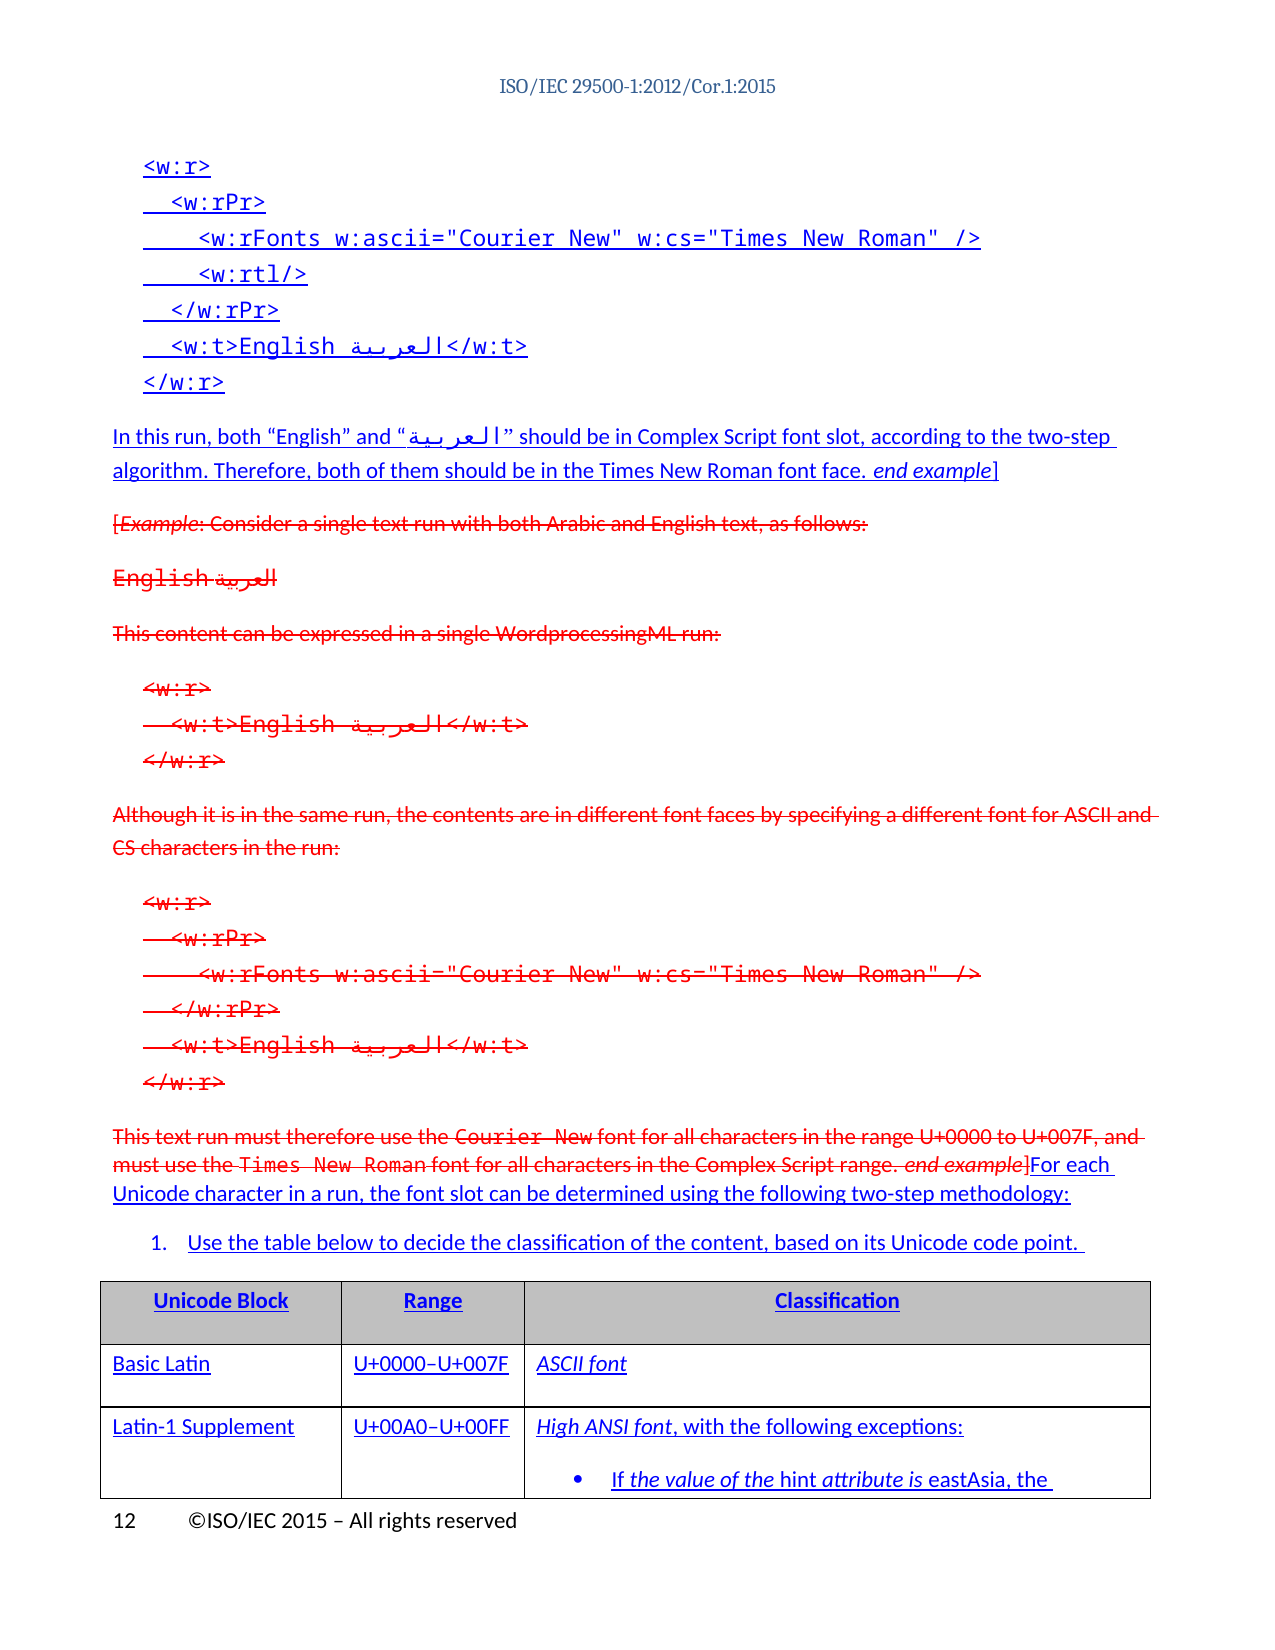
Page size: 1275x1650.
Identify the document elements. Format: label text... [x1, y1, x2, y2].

list Use the table below to decide the classification of the content, based on its Unicode code point. [150, 1228, 1162, 1256]
text <w:r> <w:t>English العربية</w:t> </w:r> [142, 672, 1162, 775]
table_cell U+0000–U+007F [342, 1345, 524, 1406]
text English العربية [112, 562, 1162, 593]
text This content can be expressed in a single WordprocessingML run: [112, 619, 1162, 647]
text This text run must therefore use the Courier New font for all characters in the range U+0000 to U+007F, and must use the Times New Roman font for all characters in the Complex Script range. end example]For each Unicode character in a run, the font slot can be determined using the following two-step methodology: [112, 1122, 1162, 1207]
table_header Range [342, 1282, 524, 1344]
table_cell Basic Latin [101, 1345, 341, 1406]
table_cell Latin-1 Supplement [101, 1408, 341, 1497]
text Although it is in the same run, the contents are in different font faces by specifying a different font for ASCII and CS characters in the run: [112, 800, 1162, 861]
text [Example: Consider a single text run with both Arabic and English text, as follows: [112, 509, 1162, 537]
table_cell ASCII font [525, 1345, 1150, 1406]
table_cell U+00A0–U+00FF [342, 1408, 524, 1497]
text In this run, both “English” and “العربية” should be in Complex Script font slot, according to the two-step algorithm. Therefore, both of them should be in the Times New Roman font face. end example] [112, 422, 1162, 484]
text <w:r> <w:rPr> <w:rFonts w:ascii="Courier New" w:cs="Times New Roman" /> <w:rtl/> [142, 150, 1162, 289]
table_header Unicode Block [101, 1282, 341, 1344]
table_header Classification [525, 1282, 1150, 1344]
text </w:rPr> <w:t>English العربية</w:t> </w:r> [142, 294, 1162, 397]
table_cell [525, 1408, 1150, 1497]
text <w:r> <w:rPr> <w:rFonts w:ascii="Courier New" w:cs="Times New Roman" /> </w:rPr> <w:t>English العربية</w:t> </w:r> [142, 886, 1162, 1097]
